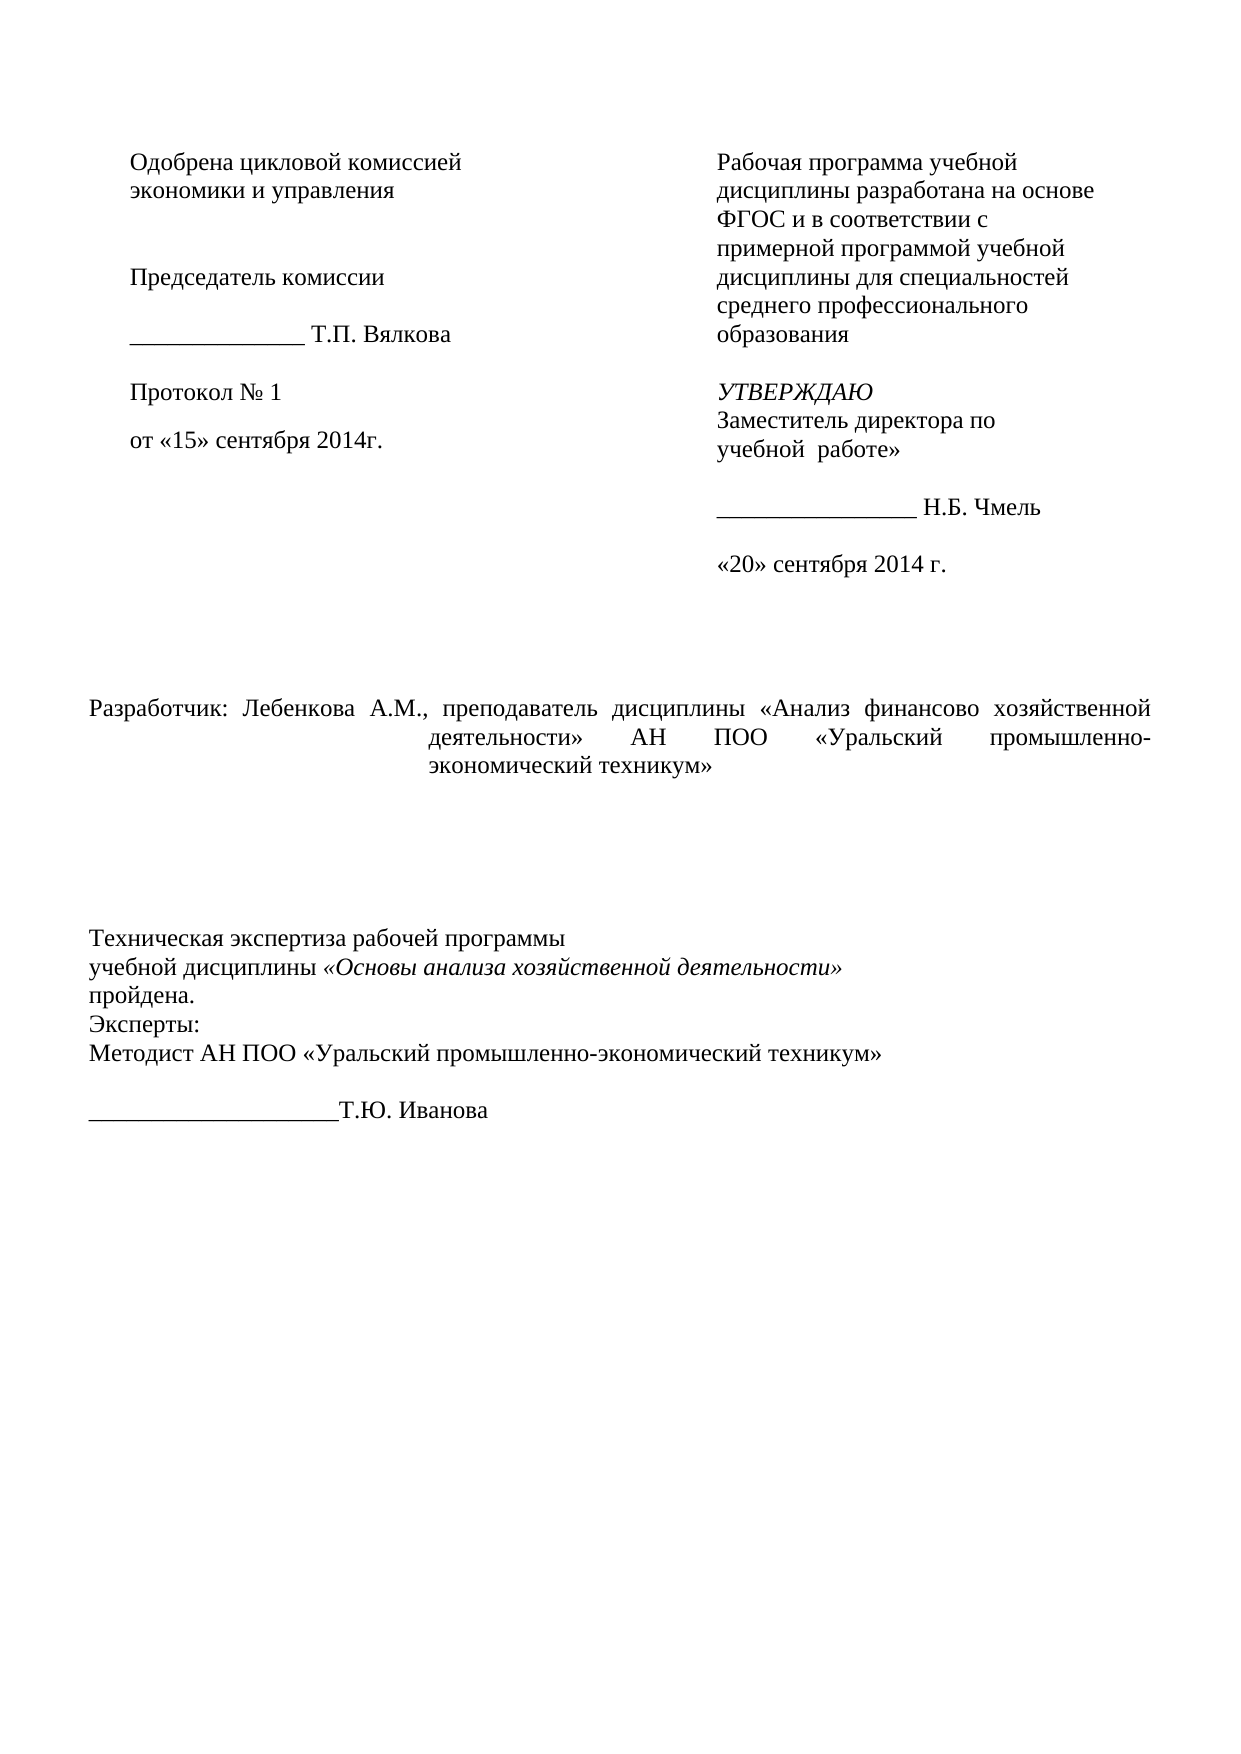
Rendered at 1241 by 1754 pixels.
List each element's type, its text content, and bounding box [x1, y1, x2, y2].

text ____________________Т.Ю. Иванова [89, 1096, 1152, 1124]
text учебной дисциплины «Основы анализа хозяйственной деятельности» [89, 952, 1152, 981]
text Разработчик: Лебенкова А.М., преподаватель дисциплины «Анализ финансово хозяйственной деятельности» АН ПОО «Уральский промышленно-экономический техникум» [89, 693, 1152, 779]
text Техническая экспертиза рабочей программы [89, 923, 1152, 952]
text пройдена. [89, 981, 1152, 1009]
text Эксперты: [89, 1009, 1152, 1038]
text Методист АН ПОО «Уральский промышленно-экономический техникум» [89, 1038, 1152, 1067]
table_header Рабочая программа учебной дисциплины разработана на основе ФГОС и в соответствии с примерной программой учебной дисциплины для специальностей среднего профессионального образования УТВЕРЖДАЮ Заместитель директора по учебной работе» ________________ Н.Б. Чмель «20» сентября 2014 г. [705, 118, 1119, 636]
table_header Одобрена цикловой комиссией экономики и управления Председатель комиссии ______________ Т.П. Вялкова Протокол № 1 от «15» сентября 2014г. [118, 118, 705, 636]
